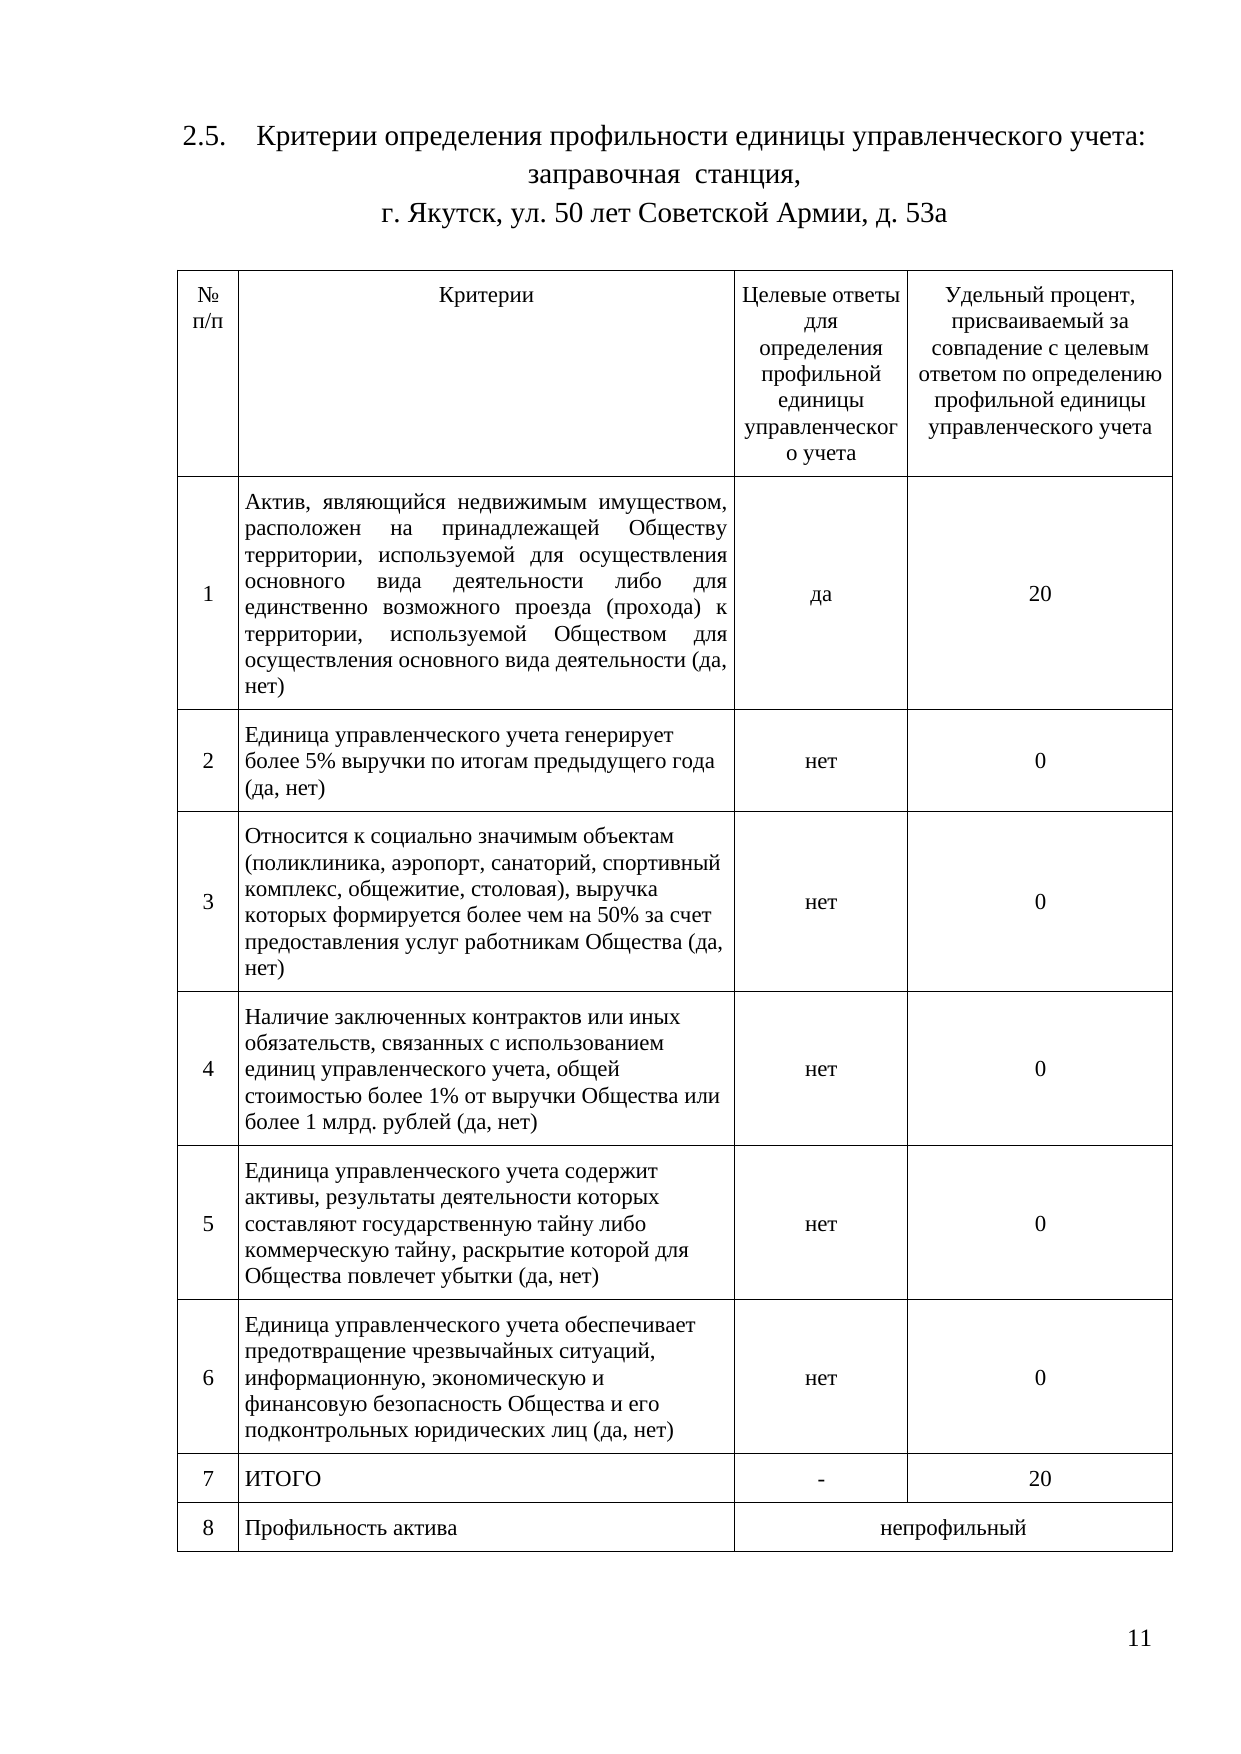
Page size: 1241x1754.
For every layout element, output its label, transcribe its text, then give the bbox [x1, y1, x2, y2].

table_header Критерии [239, 271, 734, 476]
table_cell 20 [908, 1454, 1172, 1502]
table_cell - [735, 1454, 907, 1502]
table_cell 0 [908, 1146, 1172, 1299]
table_cell 0 [908, 992, 1172, 1145]
table_header Удельный процент, присваиваемый за совпадение с целевым ответом по определению профильной единицы управленческого учета [908, 271, 1172, 476]
table_cell 20 [908, 477, 1172, 709]
table_cell Относится к социально значимым объектам (поликлиника, аэропорт, санаторий, спортивный комплекс, общежитие, столовая), выручка которых формируется более чем на 50% за счет предоставления услуг работникам Общества (да, нет) [239, 812, 734, 991]
table_cell Единица управленческого учета обеспечивает предотвращение чрезвычайных ситуаций, информационную, экономическую и финансовую безопасность Общества и его подконтрольных юридических лиц (да, нет) [239, 1300, 734, 1453]
table_cell нет [735, 992, 907, 1145]
list Критерии определения профильности единицы управленческого учета: заправочная станция, г. Якутск, ул. 50 лет Советской Армии, д. 53а [177, 118, 1152, 229]
table_cell 0 [908, 710, 1172, 811]
table_cell Актив, являющийся недвижимым имуществом, расположен на принадлежащей Обществу территории, используемой для осуществления основного вида деятельности либо для единственно возможного проезда (прохода) к территории, используемой Обществом для осуществления основного вида деятельности (да, нет) [239, 477, 734, 709]
table_cell Профильность актива [239, 1503, 734, 1551]
table_cell нет [735, 1300, 907, 1453]
table_cell Наличие заключенных контрактов или иных обязательств, связанных с использованием единиц управленческого учета, общей стоимостью более 1% от выручки Общества или более 1 млрд. рублей (да, нет) [239, 992, 734, 1145]
table_cell 5 [178, 1146, 238, 1299]
table_cell 4 [178, 992, 238, 1145]
table_cell 2 [178, 710, 238, 811]
table_header № п/п [178, 271, 238, 476]
table_cell 6 [178, 1300, 238, 1453]
table_cell 0 [908, 812, 1172, 991]
table_cell ИТОГО [239, 1454, 734, 1502]
table_cell Единица управленческого учета содержит активы, результаты деятельности которых составляют государственную тайну либо коммерческую тайну, раскрытие которой для Общества повлечет убытки (да, нет) [239, 1146, 734, 1299]
table_cell непрофильный [735, 1503, 1172, 1551]
table_cell да [735, 477, 907, 709]
table_cell 1 [178, 477, 238, 709]
table_cell 7 [178, 1454, 238, 1502]
table_cell Единица управленческого учета генерирует более 5% выручки по итогам предыдущего года (да, нет) [239, 710, 734, 811]
table_cell нет [735, 710, 907, 811]
table_cell нет [735, 1146, 907, 1299]
table_cell нет [735, 812, 907, 991]
table_cell 3 [178, 812, 238, 991]
table_cell 0 [908, 1300, 1172, 1453]
table_cell 8 [178, 1503, 238, 1551]
table_header Целевые ответы для определения профильной единицы управленческого учета [735, 271, 907, 476]
